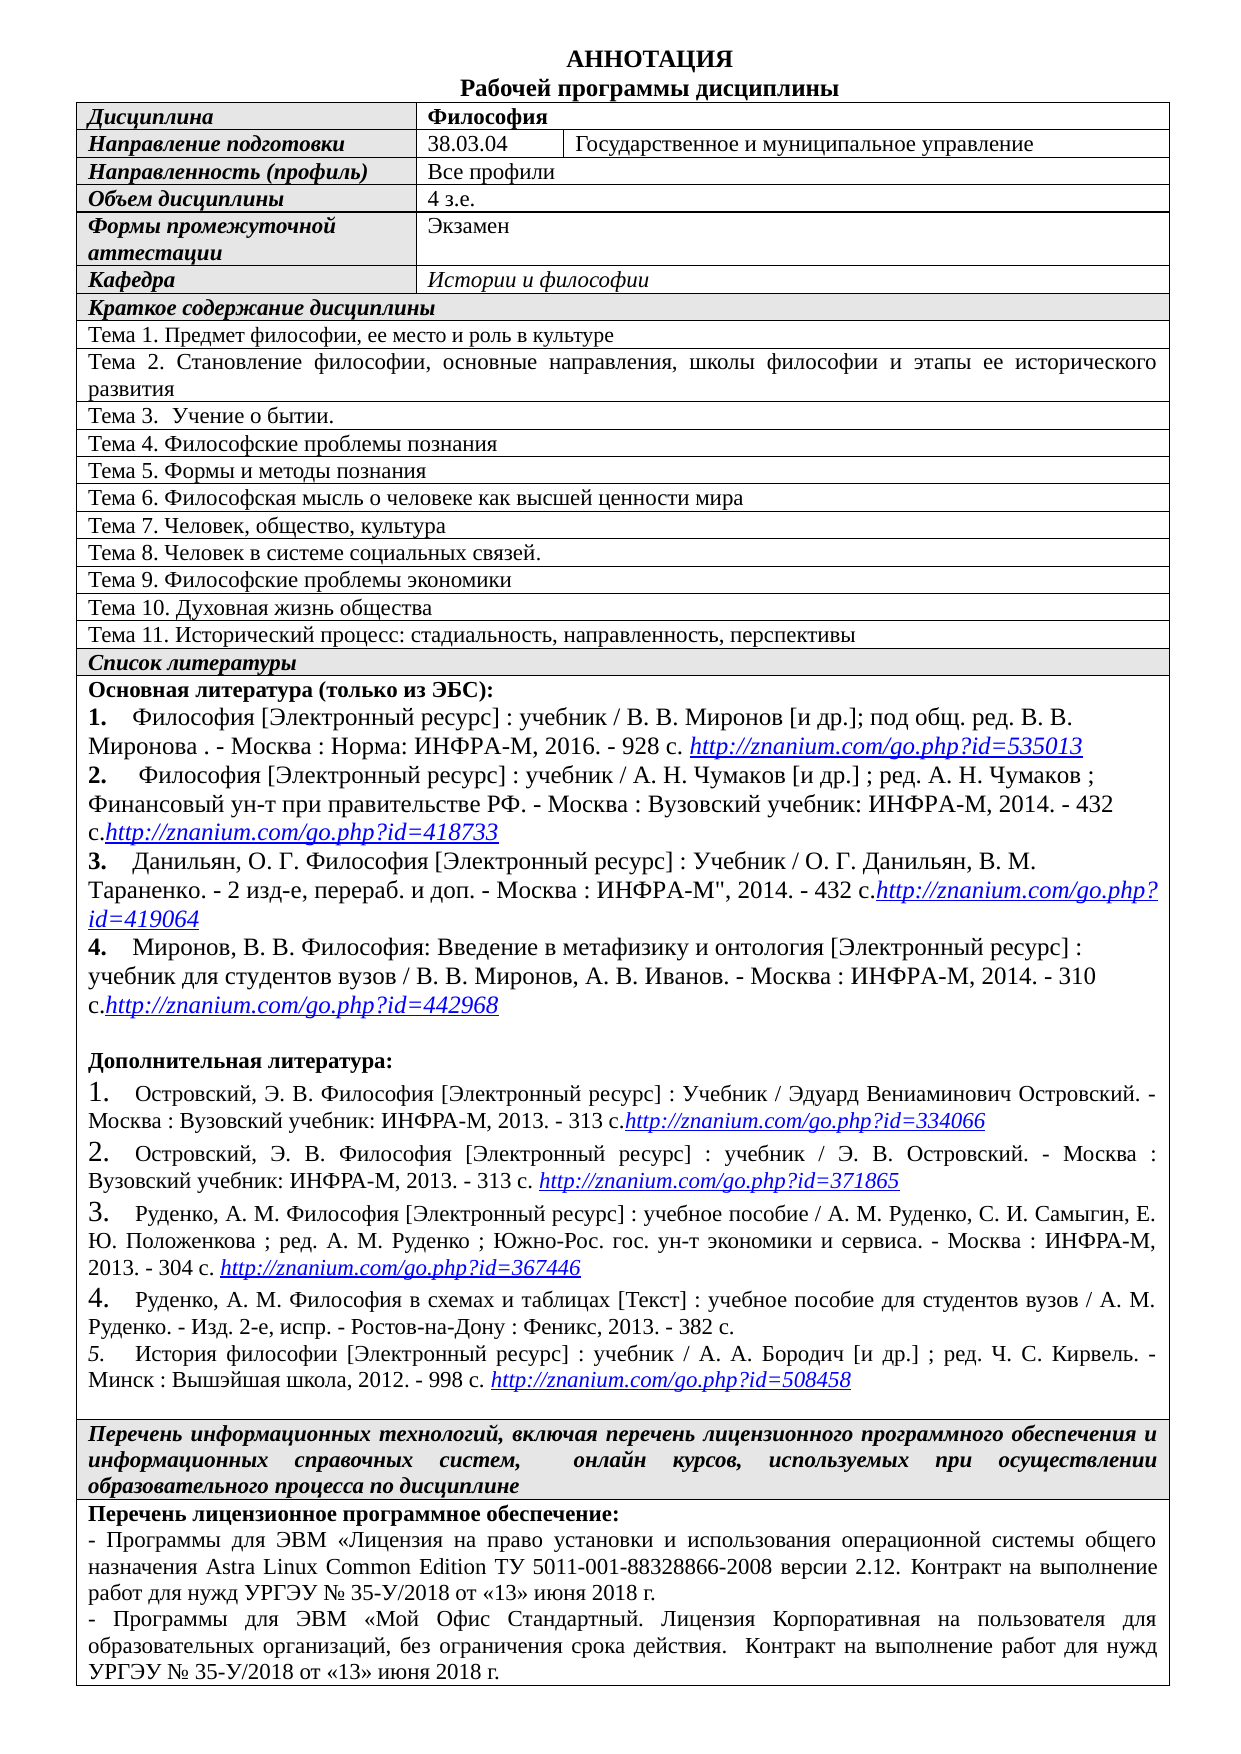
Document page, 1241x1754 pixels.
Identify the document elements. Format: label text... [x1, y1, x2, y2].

table_cell Список литературы [77, 649, 1169, 675]
text АННОТАЦИЯ [118, 44, 1181, 73]
table_header Философия [417, 103, 1169, 129]
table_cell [77, 1500, 1169, 1684]
text Рабочей программы дисциплины [118, 73, 1181, 102]
table_cell Тема 6. Философская мысль о человеке как высшей ценности мира [77, 484, 1169, 511]
table_cell Основная литература (только из ЭБС): Философия [Электронный ресурс] : учебник / В. В. Миронов [и др.]; под общ. ред. В. В. Миронова . - Москва : Норма: ИНФРА-М, 2016. - 928 с. http://znanium.com/go.php?id=535013 Философия [Электронный ресурс] : учебник / А. Н. Чумаков [и др.] ; ред. А. Н. Чумаков ; Финансовый ун-т при правительстве РФ. - Москва : Вузовский учебник: ИНФРА-М, 2014. - 432 с.http://znanium.com/go.php?id=418733 Данильян, О. Г. Философия [Электронный ресурс] : Учебник / О. Г. Данильян, В. М. Тараненко. - 2 изд-е, перераб. и доп. - Москва : ИНФРА-М", 2014. - 432 с.http://znanium.com/go.php?id=419064 Миронов, В. В. Философия: Введение в метафизику и онтология [Электронный ресурс] : учебник для студентов вузов / В. В. Миронов, А. В. Иванов. - Москва : ИНФРА-М, 2014. - 310 с.http://znanium.com/go.php?id=442968 Дополнительная литература: Островский, Э. В. Философия [Электронный ресурс] : Учебник / Эдуард Вениаминович Островский. - Москва : Вузовский учебник: ИНФРА-М, 2013. - 313 с.http://znanium.com/go.php?id=334066 Островский, Э. В. Философия [Электронный ресурс] : учебник / Э. В. Островский. - Москва : Вузовский учебник: ИНФРА-М, 2013. - 313 с. http://znanium.com/go.php?id=371865 Руденко, А. М. Философия [Электронный ресурс] : учебное пособие / А. М. Руденко, С. И. Самыгин, Е. Ю. Положенкова ; ред. А. М. Руденко ; Южно-Рос. гос. ун-т экономики и сервиса. - Москва : ИНФРА-М, 2013. - 304 с. http://znanium.com/go.php?id=367446 Руденко, А. М. Философия в схемах и таблицах [Текст] : учебное пособие для студентов вузов / А. М. Руденко. - Изд. 2-е, испр. - Ростов-на-Дону : Феникс, 2013. - 382 с. История философии [Электронный ресурс] : учебник / А. А. Бородич [и др.] ; ред. Ч. С. Кирвель. - Минск : Вышэйшая школа, 2012. - 998 с. http://znanium.com/go.php?id=508458 [77, 676, 1169, 1419]
table_cell Тема 5. Формы и методы познания [77, 457, 1169, 483]
table_cell 38.03.04 [417, 130, 563, 157]
table_cell Краткое содержание дисциплины [77, 294, 1169, 320]
table_cell Тема 8. Человек в системе социальных связей. [77, 539, 1169, 566]
table_cell Объем дисциплины [77, 185, 416, 211]
table_header Дисциплина [77, 103, 416, 129]
table_cell Тема 2. Становление философии, основные направления, школы философии и этапы ее исторического развития [77, 349, 1169, 401]
table_cell Тема 10. Духовная жизнь общества [77, 594, 1169, 620]
table_cell Истории и философии [417, 266, 1169, 293]
table_cell Тема 1. Предмет философии, ее место и роль в культуре [77, 321, 1169, 347]
table_cell Формы промежуточной аттестации [77, 213, 416, 265]
table_cell Все профили [417, 158, 1169, 184]
table_cell Тема 3. Учение о бытии. [77, 402, 1169, 428]
table_cell Тема 4. Философские проблемы познания [77, 430, 1169, 456]
table_cell Государственное и муниципальное управление [564, 130, 1169, 157]
table_cell Перечень информационных технологий, включая перечень лицензионного программного обеспечения и информационных справочных систем, онлайн курсов, используемых при осуществлении образовательного процесса по дисциплине [77, 1420, 1169, 1499]
table_cell Экзамен [417, 213, 1169, 265]
table_cell Направленность (профиль) [77, 158, 416, 184]
table_cell Кафедра [77, 266, 416, 293]
table_cell Направление подготовки [77, 130, 416, 157]
table_cell 4 з.е. [417, 185, 1169, 211]
table_cell Тема 11. Исторический процесс: стадиальность, направленность, перспективы [77, 621, 1169, 648]
table_cell Тема 7. Человек, общество, культура [77, 512, 1169, 538]
table_cell Тема 9. Философские проблемы экономики [77, 567, 1169, 593]
